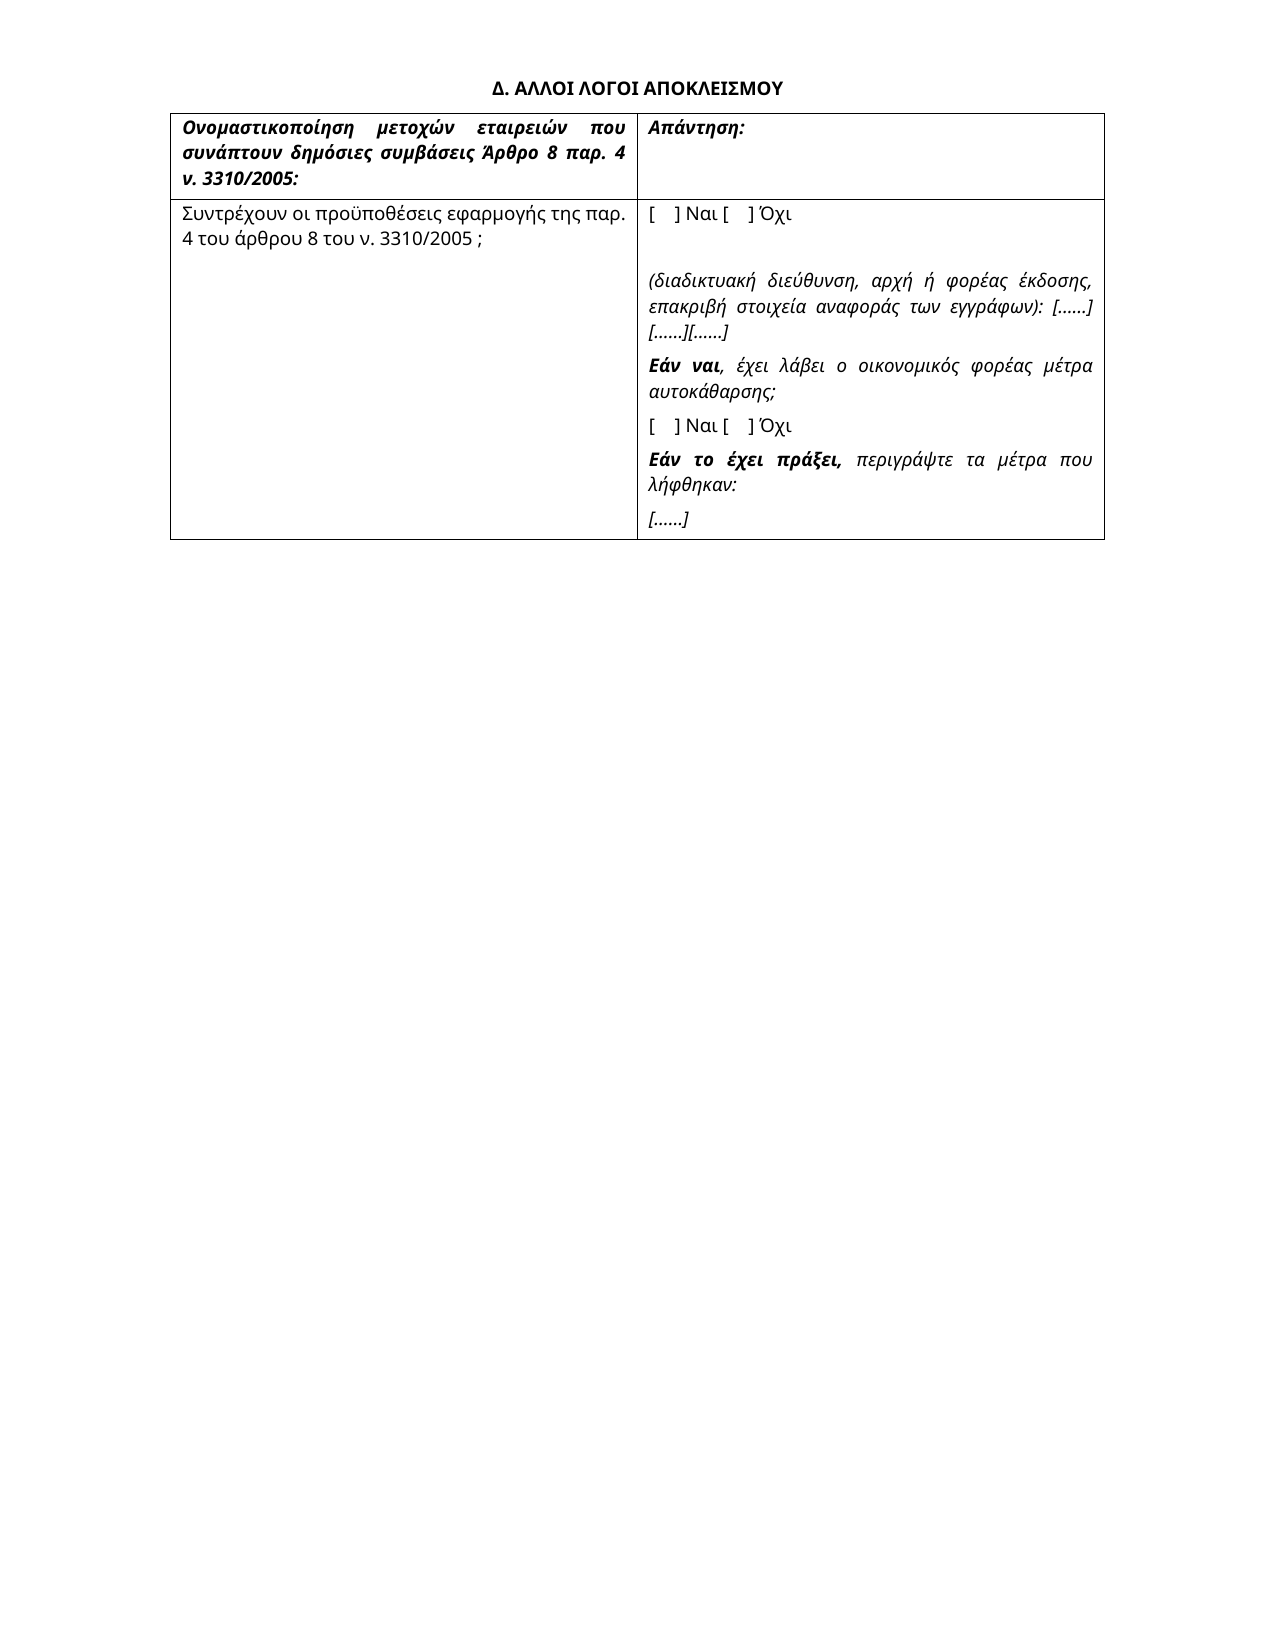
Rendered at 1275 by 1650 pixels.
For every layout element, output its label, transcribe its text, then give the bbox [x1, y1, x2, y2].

table_cell Συντρέχουν οι προϋποθέσεις εφαρμογής της παρ. 4 του άρθρου 8 του ν. 3310/2005 ; [171, 200, 637, 539]
table_cell [ ] Ναι [ ] Όχι (διαδικτυακή διεύθυνση, αρχή ή φορέας έκδοσης, επακριβή στοιχεία αναφοράς των εγγράφων): [……][……][……] Εάν ναι, έχει λάβει ο οικονομικός φορέας μέτρα αυτοκάθαρσης; [ ] Ναι [ ] Όχι Εάν το έχει πράξει, περιγράψτε τα μέτρα που λήφθηκαν: [……] [638, 200, 1104, 539]
table_header Απάντηση: [638, 114, 1104, 199]
table_header Ονομαστικοποίηση μετοχών εταιρειών που συνάπτουν δημόσιες συμβάσεις Άρθρο 8 παρ. 4 ν. 3310/2005: [171, 114, 637, 199]
text Δ. ΑΛΛΟΙ ΛΟΓΟΙ ΑΠΟΚΛΕΙΣΜΟΥ [75, 75, 1200, 101]
